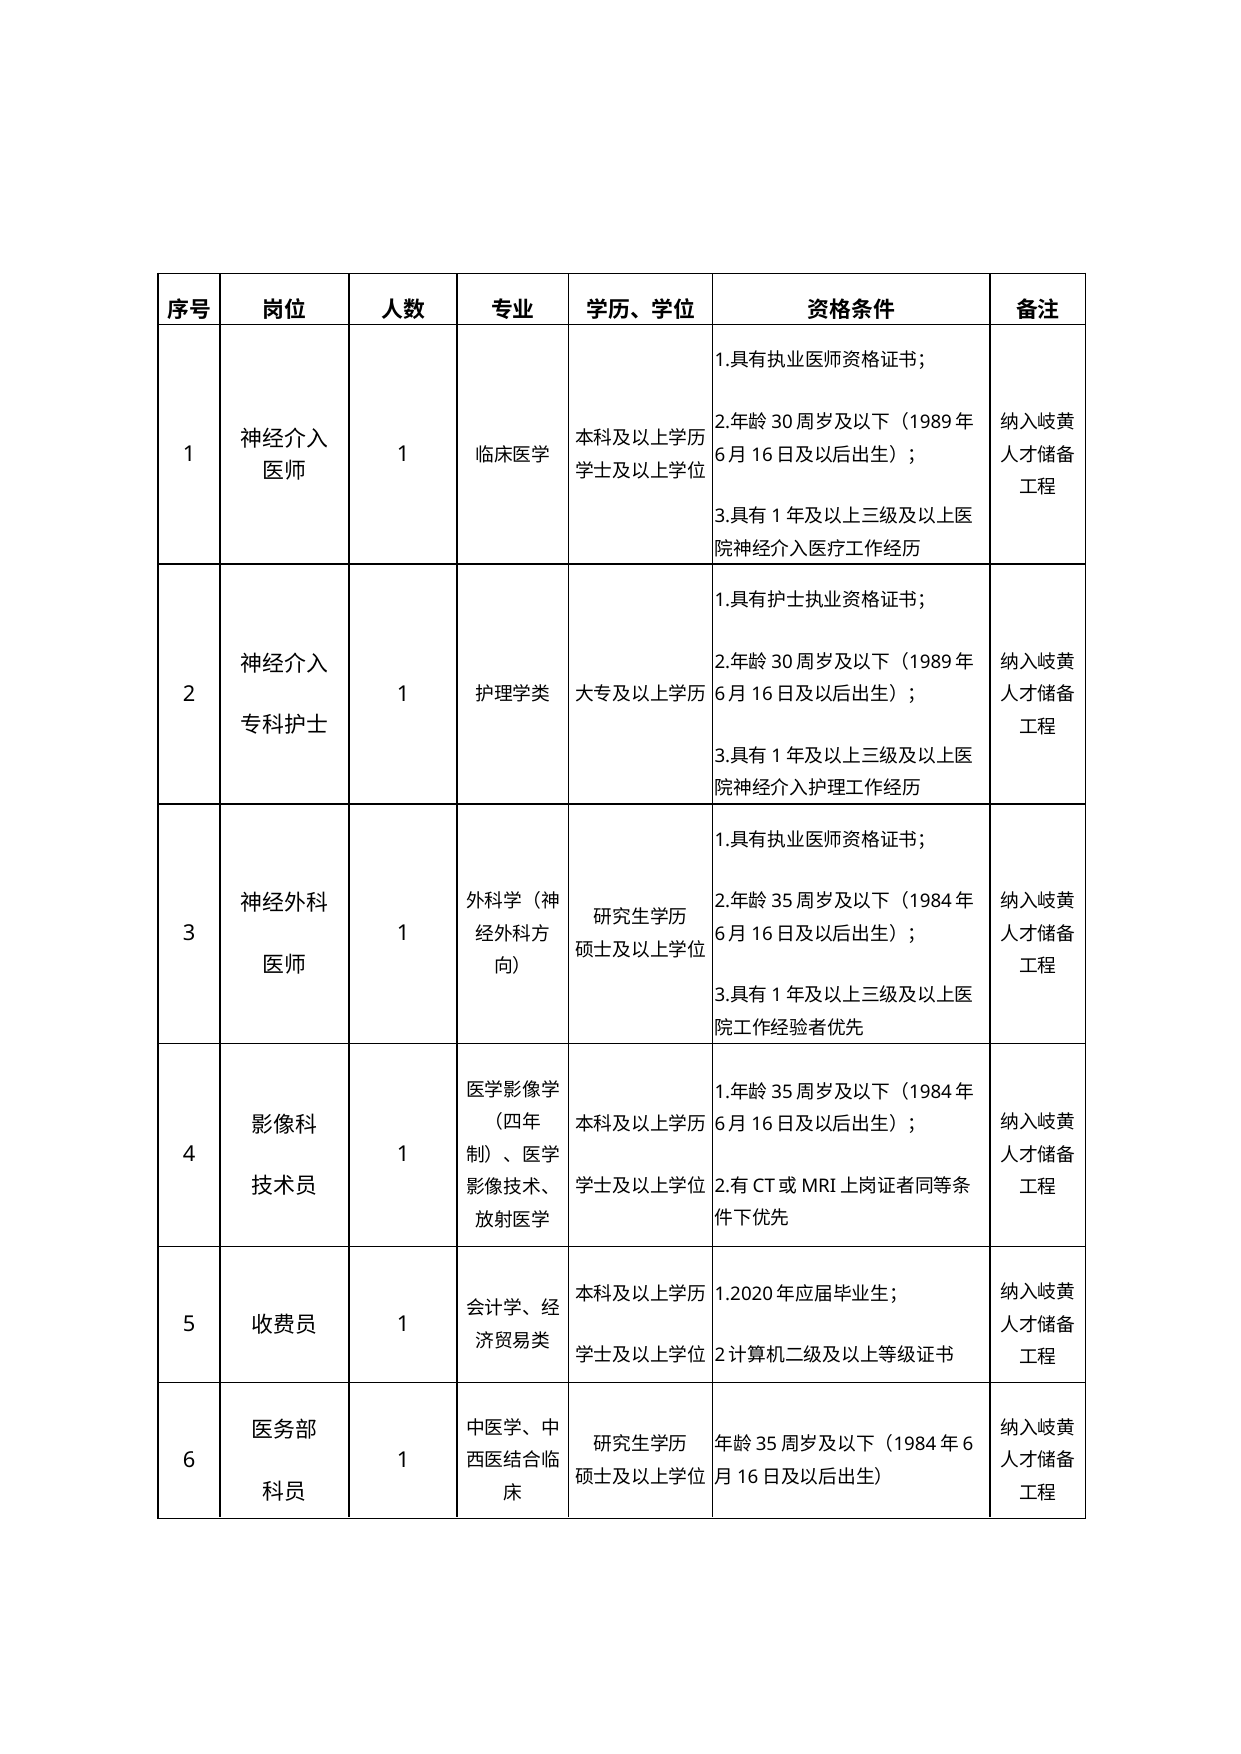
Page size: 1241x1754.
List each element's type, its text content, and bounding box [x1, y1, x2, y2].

table_cell 1 [350, 1044, 456, 1246]
table_cell 1.具有执业医师资格证书； 2.年龄30周岁及以下（1989年6月16日及以后出生）； 3.具有1年及以上三级及以上医院神经介入医疗工作经历 [713, 325, 989, 563]
table_header 专业 [458, 274, 568, 324]
table_cell 1 [350, 1383, 456, 1517]
table_cell 1 [350, 1247, 456, 1381]
table_cell 1 [350, 805, 456, 1042]
table_cell 1 [350, 565, 456, 803]
table_cell 临床医学 [458, 325, 568, 563]
table_cell 1.具有护士执业资格证书； 2.年龄30周岁及以下（1989年6月16日及以后出生）； 3.具有1年及以上三级及以上医院神经介入护理工作经历 [713, 565, 989, 803]
table_cell 收费员 [221, 1247, 348, 1381]
table_cell 纳入岐黄人才储备工程 [991, 1383, 1085, 1517]
table_cell 医务部 科员 [221, 1383, 348, 1517]
table_header 岗位 [221, 274, 348, 324]
table_cell 纳入岐黄人才储备工程 [991, 805, 1085, 1042]
table_cell 神经外科 医师 [221, 805, 348, 1042]
table_cell 研究生学历 硕士及以上学位 [569, 805, 712, 1042]
table_cell 神经介入 医师 [221, 325, 348, 563]
table_cell 本科及以上学历 学士及以上学位 [569, 1247, 712, 1381]
table_cell 影像科 技术员 [221, 1044, 348, 1246]
table_cell 外科学（神经外科方向） [458, 805, 568, 1042]
table_cell 纳入岐黄人才储备工程 [991, 1044, 1085, 1246]
table_cell 大专及以上学历 [569, 565, 712, 803]
table_cell 6 [159, 1383, 219, 1517]
table_cell 5 [159, 1247, 219, 1381]
table_cell 1 [350, 325, 456, 563]
table_cell 1.2020年应届毕业生； 2计算机二级及以上等级证书 [713, 1247, 989, 1381]
table_cell 本科及以上学历 学士及以上学位 [569, 325, 712, 563]
table_cell 纳入岐黄人才储备工程 [991, 565, 1085, 803]
table_cell 会计学、经济贸易类 [458, 1247, 568, 1381]
table_header 备注 [991, 274, 1085, 324]
table_cell 研究生学历 硕士及以上学位 [569, 1383, 712, 1517]
table_header 学历、学位 [569, 274, 712, 324]
table_cell 1.年龄35周岁及以下（1984年6月16日及以后出生）； 2.有CT或MRI上岗证者同等条件下优先 [713, 1044, 989, 1246]
table_cell 3 [159, 805, 219, 1042]
table_cell 医学影像学（四年制）、医学影像技术、放射医学 [458, 1044, 568, 1246]
table_cell 4 [159, 1044, 219, 1246]
table_cell 1 [159, 325, 219, 563]
table_cell 纳入岐黄人才储备工程 [991, 325, 1085, 563]
table_cell 年龄35周岁及以下（1984年6月16日及以后出生） [713, 1383, 989, 1517]
table_cell 本科及以上学历 学士及以上学位 [569, 1044, 712, 1246]
table_cell 中医学、中西医结合临床 [458, 1383, 568, 1517]
table_header 序号 [159, 274, 219, 324]
table_cell 护理学类 [458, 565, 568, 803]
table_cell 纳入岐黄人才储备工程 [991, 1247, 1085, 1381]
table_cell 神经介入 专科护士 [221, 565, 348, 803]
table_cell 2 [159, 565, 219, 803]
table_header 人数 [350, 274, 456, 324]
table_header 资格条件 [713, 274, 989, 324]
table_cell 1.具有执业医师资格证书； 2.年龄35周岁及以下（1984年6月16日及以后出生）； 3.具有1年及以上三级及以上医院工作经验者优先 [713, 805, 989, 1042]
